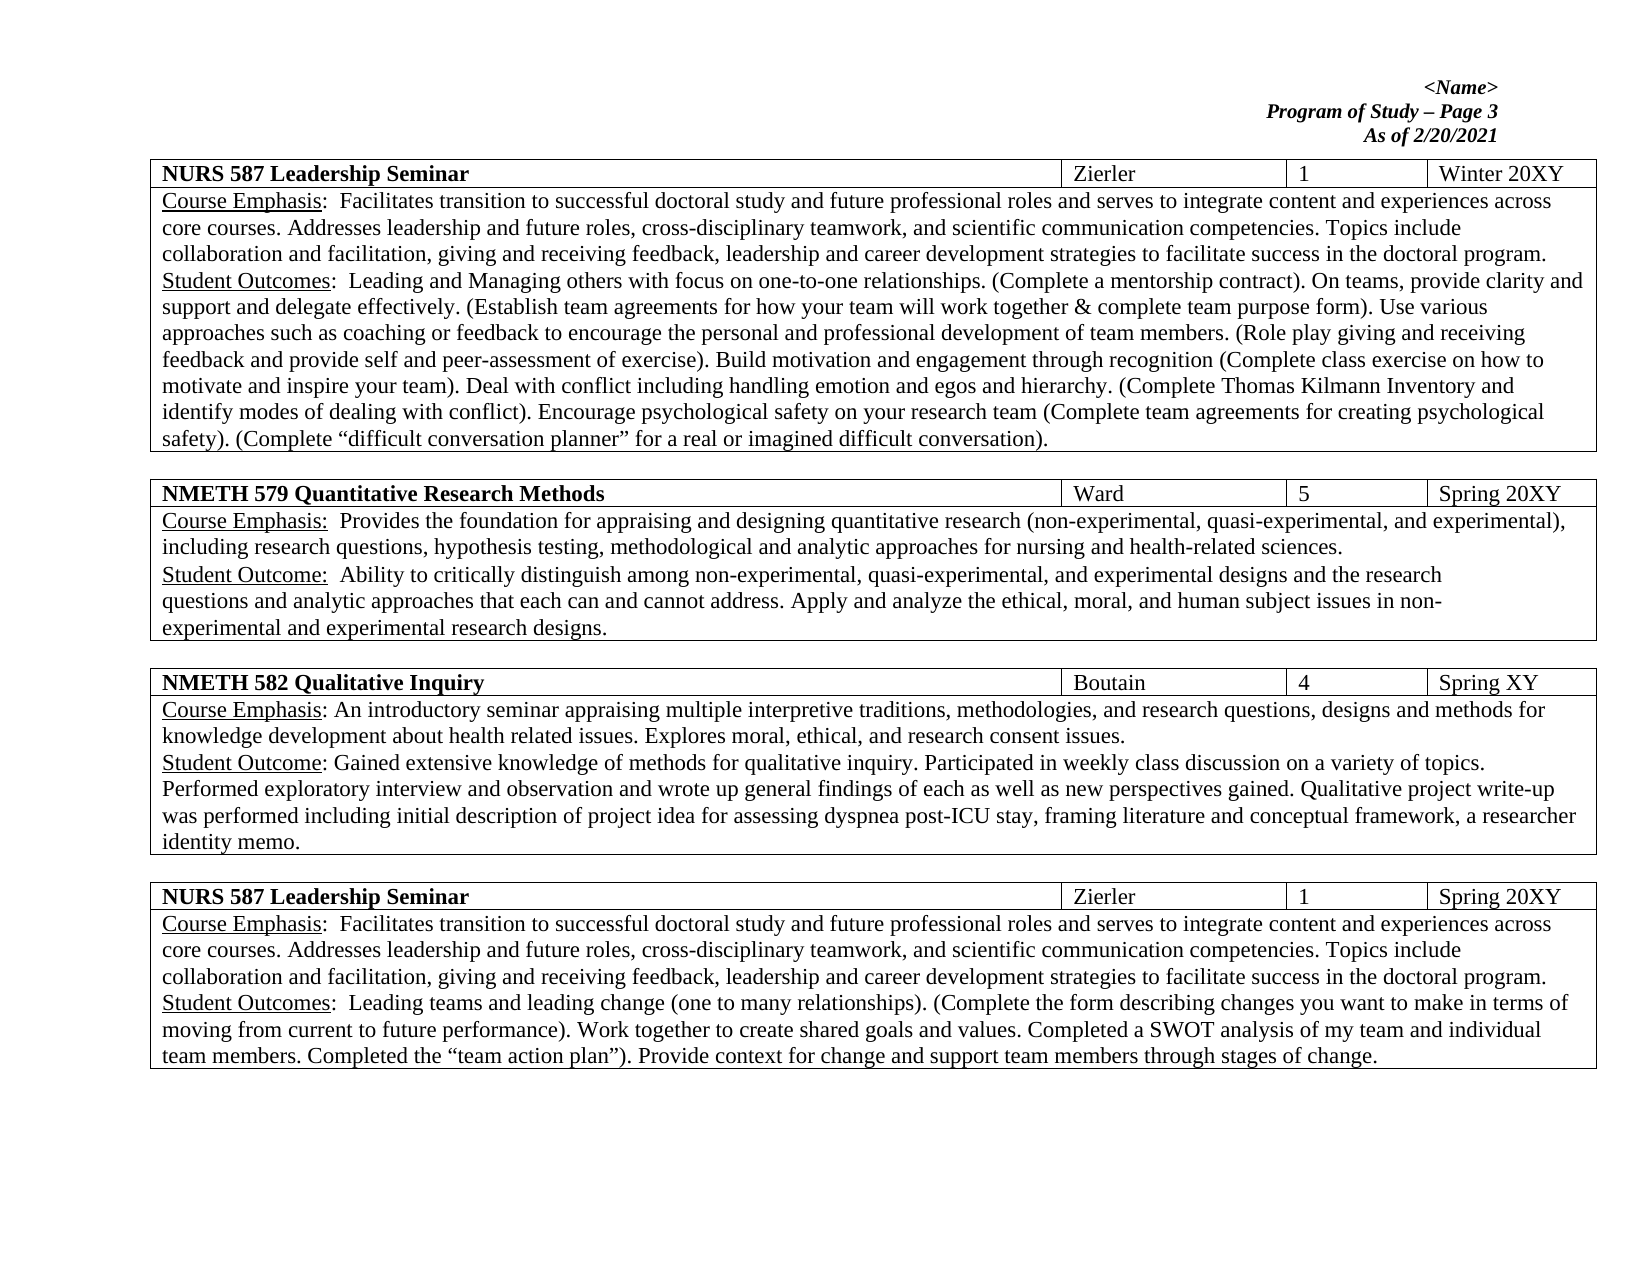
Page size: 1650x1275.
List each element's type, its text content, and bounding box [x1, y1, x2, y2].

table_header 1 [1287, 883, 1427, 909]
table_cell Course Emphasis: Provides the foundation for appraising and designing quantitative research (non-experimental, quasi-experimental, and experimental), including research questions, hypothesis testing, methodological and analytic approaches for nursing and health-related sciences. Student Outcome: Ability to critically distinguish among non-experimental, quasi-experimental, and experimental designs and the research questions and analytic approaches that each can and cannot address. Apply and analyze the ethical, moral, and human subject issues in non-experimental and experimental research designs. [151, 507, 1596, 640]
table_header 5 [1287, 480, 1427, 506]
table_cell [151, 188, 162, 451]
table_cell Course Emphasis: Facilitates transition to successful doctoral study and future professional roles and serves to integrate content and experiences across core courses. Addresses leadership and future roles, cross-disciplinary teamwork, and scientific communication competencies. Topics include collaboration and facilitation, giving and receiving feedback, leadership and career development strategies to facilitate success in the doctoral program. Student Outcomes: Leading teams and leading change (one to many relationships). (Complete the form describing changes you want to make in terms of moving from current to future performance). Work together to create shared goals and values. Completed a SWOT analysis of my team and individual team members. Completed the “team action plan”). Provide context for change and support team members through stages of change. [151, 910, 1596, 1068]
table_header NMETH 579 Quantitative Research Methods [151, 480, 1061, 506]
table_header Boutain [1062, 669, 1286, 695]
table_header Spring XY [1428, 669, 1596, 695]
table_header Zierler [1062, 883, 1286, 909]
table_header Spring 20XY [1428, 883, 1596, 909]
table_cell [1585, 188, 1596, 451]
table_header 1 [1287, 160, 1427, 187]
table_header NURS 587 Leadership Seminar [151, 160, 1061, 187]
table_header NURS 587 Leadership Seminar [151, 883, 1061, 909]
table_cell Course Emphasis: An introductory seminar appraising multiple interpretive traditions, methodologies, and research questions, designs and methods for knowledge development about health related issues. Explores moral, ethical, and research consent issues. Student Outcome: Gained extensive knowledge of methods for qualitative inquiry. Participated in weekly class discussion on a variety of topics. Performed exploratory interview and observation and wrote up general findings of each as well as new perspectives gained. Qualitative project write-up was performed including initial description of project idea for assessing dyspnea post-ICU stay, framing literature and conceptual framework, a researcher identity memo. [151, 696, 1596, 854]
table_header Winter 20XY [1428, 160, 1596, 187]
table_header Zierler [1062, 160, 1286, 187]
table_header NMETH 582 Qualitative Inquiry [151, 669, 1061, 695]
table_header 4 [1287, 669, 1427, 695]
table_header Ward [1062, 480, 1286, 506]
table_header Spring 20XY [1428, 480, 1596, 506]
